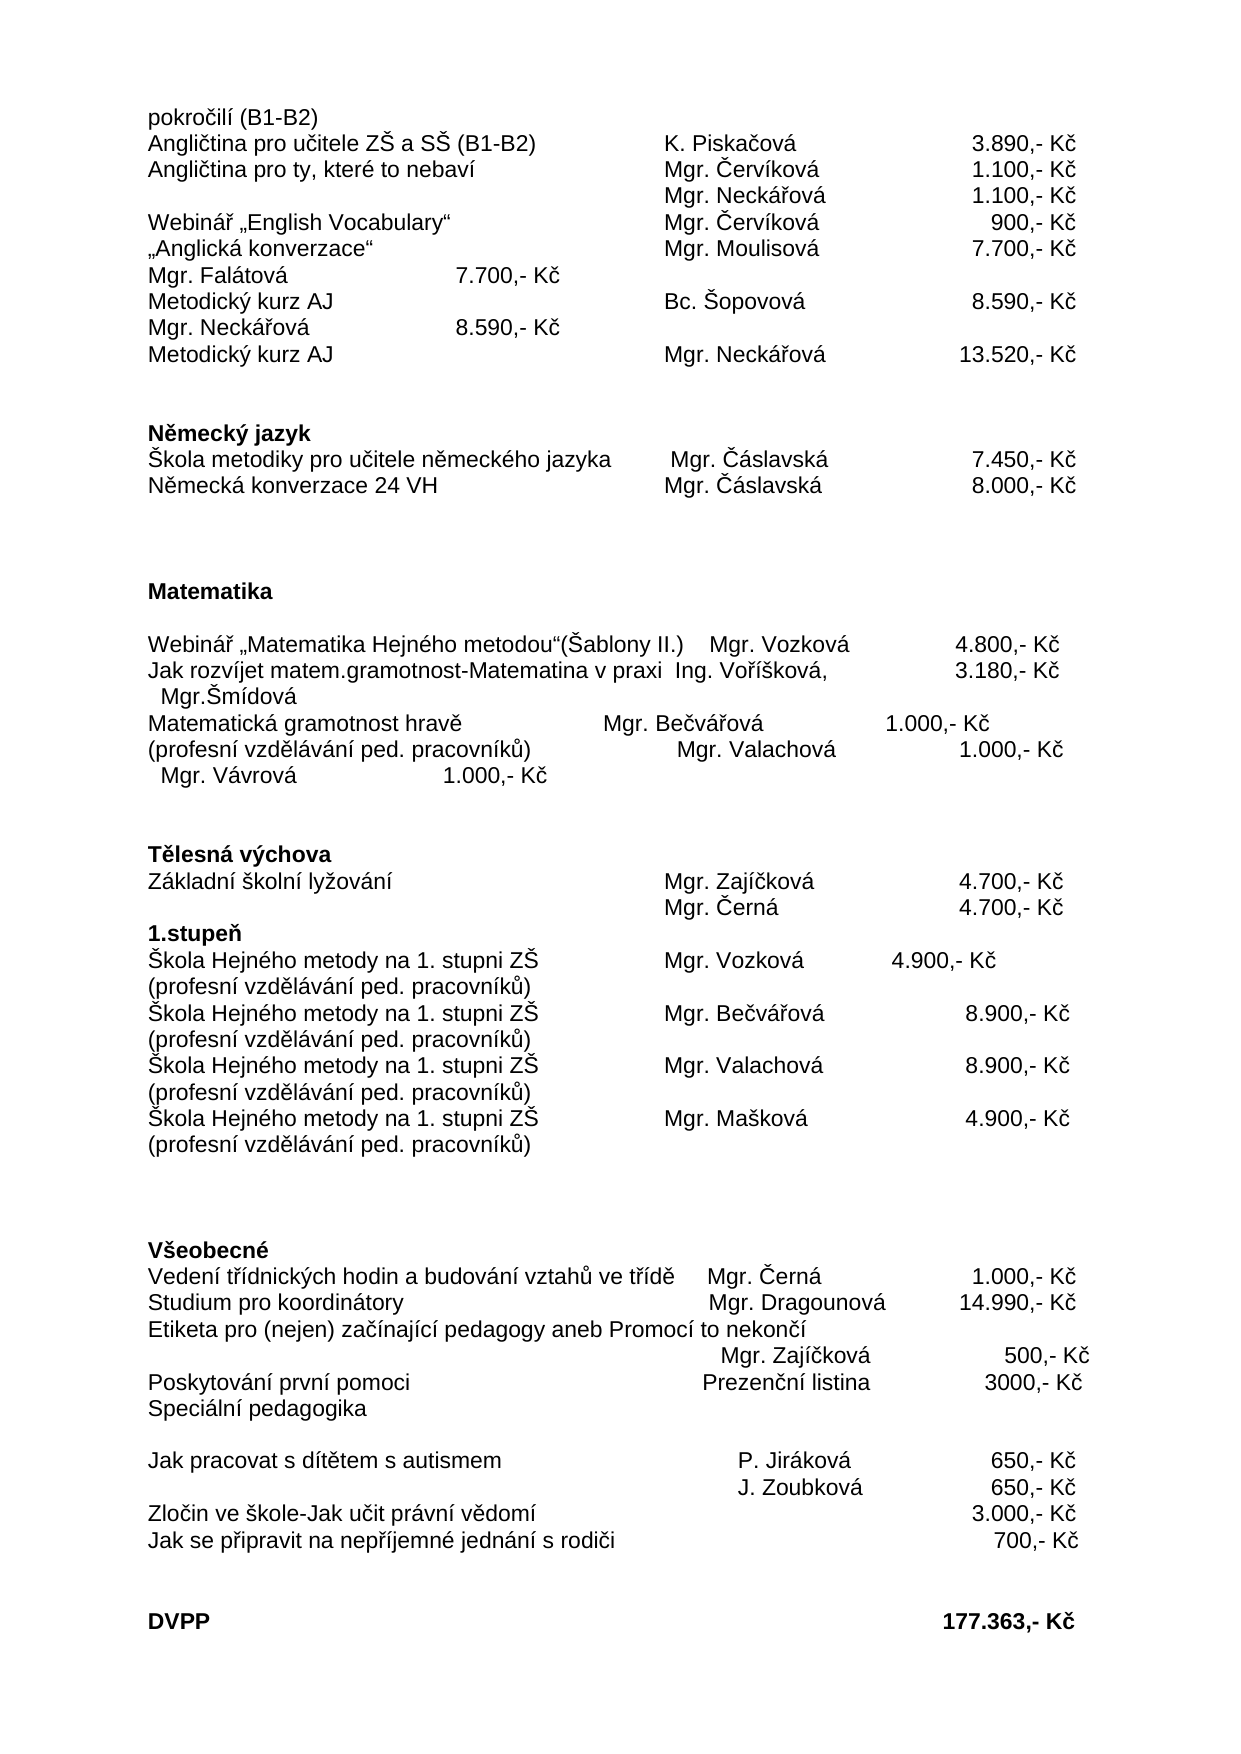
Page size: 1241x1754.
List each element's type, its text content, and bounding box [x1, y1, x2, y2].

text Angličtina pro učitele ZŠ a SŠ (B1-B2) K. Piskačová 3.890,- Kč [148, 130, 1093, 156]
text Mgr. Vávrová 1.000,- Kč [148, 762, 1093, 789]
text Základní školní lyžování Mgr. Zajíčková 4.700,- Kč Mgr. Černá 4.700,- Kč [148, 868, 1093, 920]
text Německý jazyk [148, 420, 1093, 446]
text Poskytování první pomoci Prezenční listina 3000,- Kč [148, 1368, 1093, 1395]
text Mgr. Zajíčková 500,- Kč [148, 1342, 1093, 1368]
text Vedení třídnických hodin a budování vztahů ve třídě Mgr. Černá 1.000,- Kč [148, 1263, 1093, 1289]
text Škola Hejného metody na 1. stupni ZŠ Mgr. Mašková 4.900,- Kč [148, 1105, 1093, 1131]
text „Anglická konverzace“ Mgr. Moulisová 7.700,- Kč [148, 235, 1093, 262]
text Mgr. Neckářová 1.100,- Kč [148, 182, 1093, 209]
text (profesní vzdělávání ped. pracovníků) Mgr. Valachová 1.000,- Kč [148, 736, 1093, 762]
text Německá konverzace 24 VH Mgr. Čáslavská 8.000,- Kč [148, 472, 1093, 499]
text Škola Hejného metody na 1. stupni ZŠ Mgr. Bečvářová 8.900,- Kč [148, 999, 1093, 1026]
text Škola metodiky pro učitele německého jazyka Mgr. Čáslavská 7.450,- Kč [148, 446, 1093, 472]
text Všeobecné [148, 1237, 1093, 1263]
text Škola Hejného metody na 1. stupni ZŠ Mgr. Vozková 4.900,- Kč [148, 947, 1093, 973]
text Metodický kurz AJ Mgr. Neckářová 13.520,- Kč [148, 341, 1093, 367]
text Etiketa pro (nejen) začínající pedagogy aneb Promocí to nekončí [148, 1316, 1093, 1342]
text Mgr. Neckářová 8.590,- Kč [148, 314, 1093, 341]
text Jak pracovat s dítětem s autismem P. Jiráková 650,- Kč J. Zoubková 650,- Kč [148, 1447, 1093, 1500]
text Metodický kurz AJ Bc. Šopovová 8.590,- Kč [148, 288, 1093, 314]
text Zločin ve škole-Jak učit právní vědomí 3.000,- Kč [148, 1500, 1093, 1527]
text DVPP 177.363,- Kč [148, 1608, 1093, 1634]
text Speciální pedagogika [148, 1395, 1093, 1421]
text Studium pro koordinátory Mgr. Dragounová 14.990,- Kč [148, 1289, 1093, 1316]
text Webinář „English Vocabulary“ Mgr. Červíková 900,- Kč [148, 209, 1093, 235]
text (profesní vzdělávání ped. pracovníků) [148, 1131, 1093, 1158]
text 1.stupeň [148, 920, 1093, 947]
text Mgr.Šmídová [148, 683, 1093, 709]
text Angličtina pro ty, které to nebaví Mgr. Červíková 1.100,- Kč [148, 156, 1093, 182]
text Jak se připravit na nepříjemné jednání s rodiči 700,- Kč [148, 1527, 1093, 1579]
text Škola Hejného metody na 1. stupni ZŠ Mgr. Valachová 8.900,- Kč [148, 1052, 1093, 1078]
text Matematika [148, 578, 1093, 604]
text (profesní vzdělávání ped. pracovníků) [148, 973, 1093, 999]
text Matematická gramotnost hravě Mgr. Bečvářová 1.000,- Kč [148, 709, 1093, 736]
text Webinář „Matematika Hejného metodou“(Šablony II.) Mgr. Vozková 4.800,- Kč [148, 631, 1093, 657]
text Mgr. Falátová 7.700,- Kč [148, 262, 1093, 288]
text Tělesná výchova [148, 841, 1093, 868]
text (profesní vzdělávání ped. pracovníků) [148, 1026, 1093, 1052]
text Jak rozvíjet matem.gramotnost-Matematina v praxi Ing. Voříšková, 3.180,- Kč [148, 657, 1093, 683]
text pokročilí (B1-B2) [148, 103, 1093, 130]
text (profesní vzdělávání ped. pracovníků) [148, 1078, 1093, 1105]
